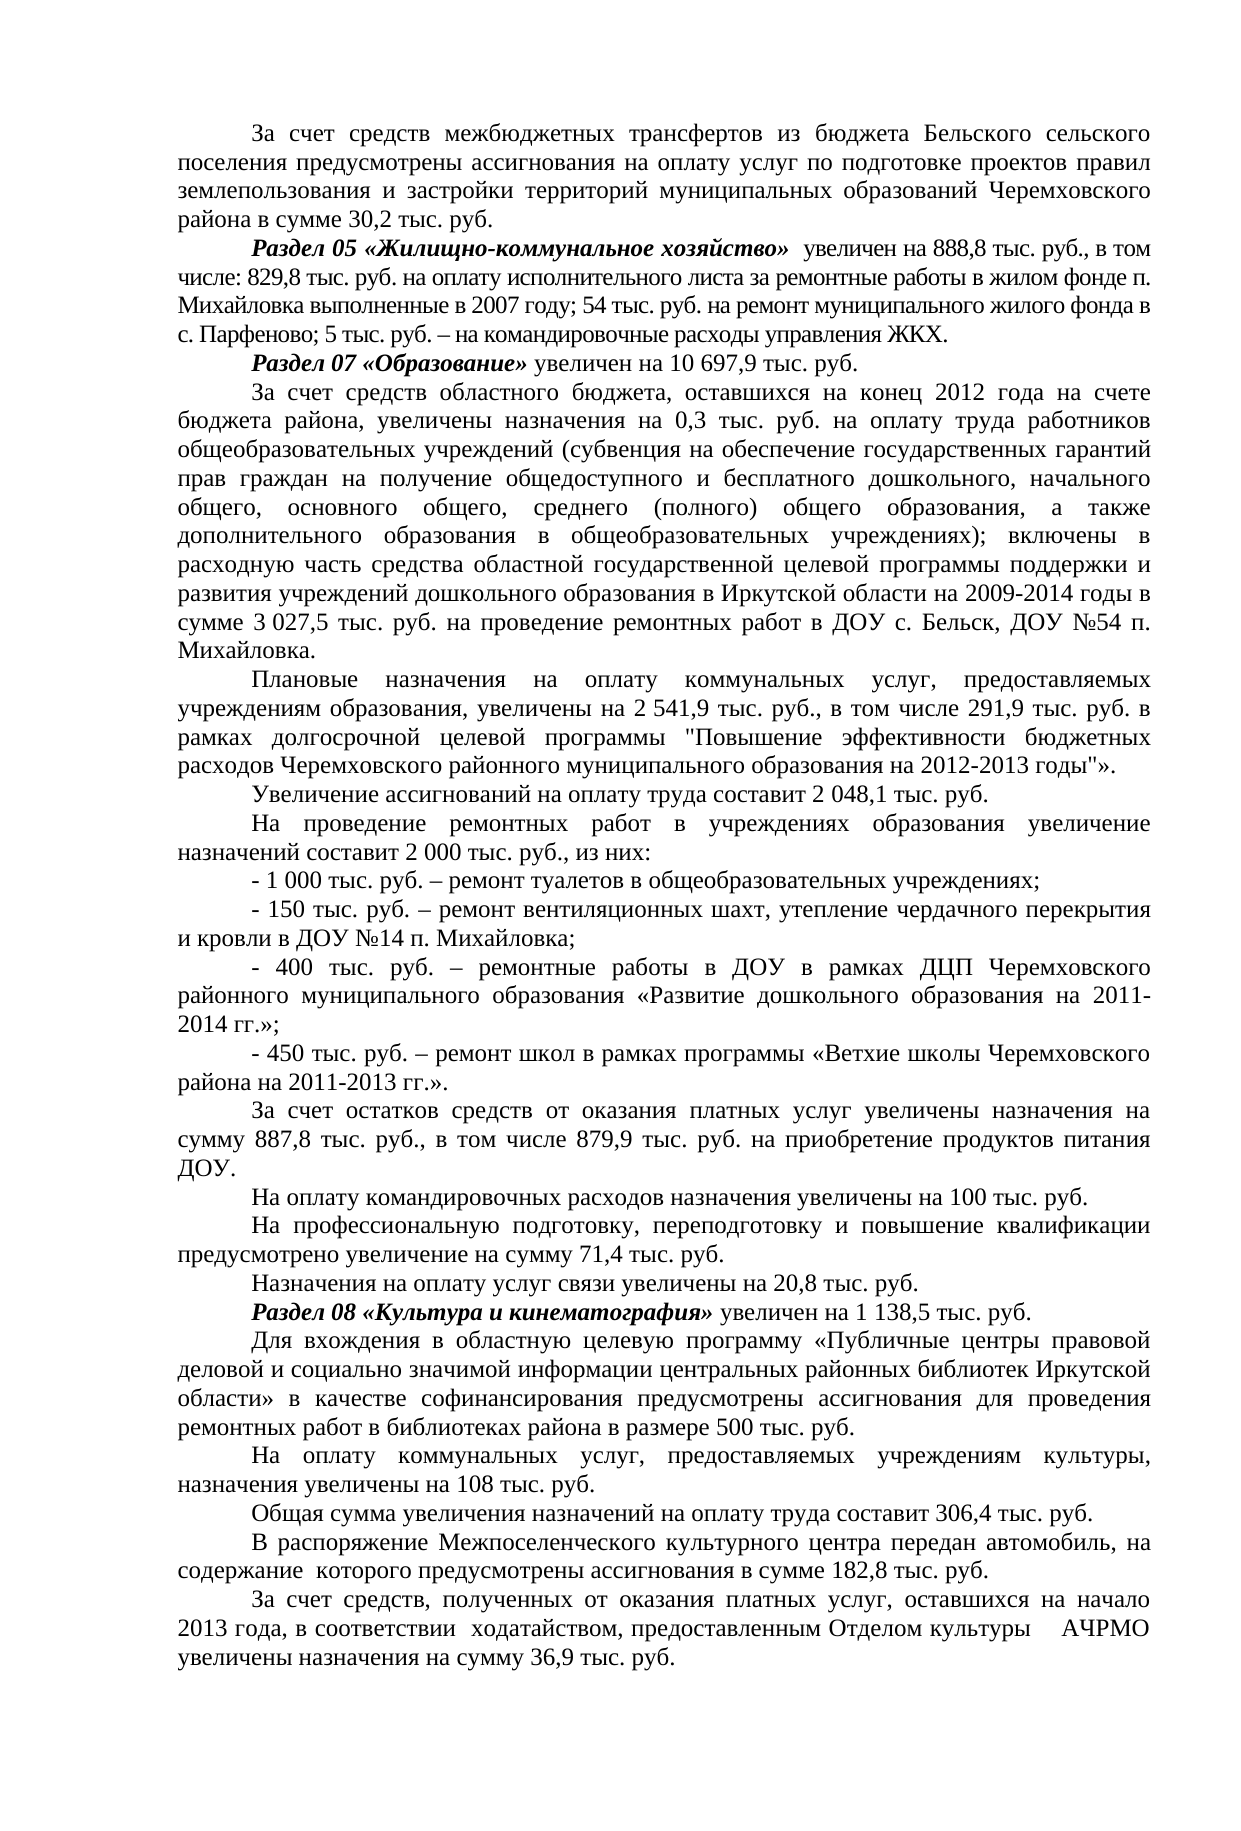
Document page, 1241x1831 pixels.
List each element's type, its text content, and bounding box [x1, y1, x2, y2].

text За счет остатков средств от оказания платных услуг увеличены назначения на сумму 887,8 тыс. руб., в том числе 879,9 тыс. руб. на приобретение продуктов питания ДОУ. [177, 1096, 1152, 1182]
text - 400 тыс. руб. – ремонтные работы в ДОУ в рамках ДЦП Черемховского районного муниципального образования «Развитие дошкольного образования на 2011-2014 гг.»; [177, 952, 1152, 1038]
text На профессиональную подготовку, переподготовку и повышение квалификации предусмотрено увеличение на сумму 71,4 тыс. руб. [177, 1211, 1152, 1268]
text За счет средств областного бюджета, оставшихся на конец 2012 года на счете бюджета района, увеличены назначения на 0,3 тыс. руб. на оплату труда работников общеобразовательных учреждений (субвенция на обеспечение государственных гарантий прав граждан на получение общедоступного и бесплатного дошкольного, начального общего, основного общего, среднего (полного) общего образования, а также дополнительного образования в общеобразовательных учреждениях); включены в расходную часть средства областной государственной целевой программы поддержки и развития учреждений дошкольного образования в Иркутской области на 2009-2014 годы в сумме 3 027,5 тыс. руб. на проведение ремонтных работ в ДОУ с. Бельск, ДОУ №54 п. Михайловка. [177, 377, 1152, 664]
text Назначения на оплату услуг связи увеличены на 20,8 тыс. руб. [177, 1268, 1152, 1297]
text Увеличение ассигнований на оплату труда составит 2 048,1 тыс. руб. [177, 779, 1152, 808]
text На оплату коммунальных услуг, предоставляемых учреждениям культуры, назначения увеличены на 108 тыс. руб. [177, 1441, 1152, 1498]
text - 1 000 тыс. руб. – ремонт туалетов в общеобразовательных учреждениях; [177, 866, 1152, 894]
text Общая сумма увеличения назначений на оплату труда составит 306,4 тыс. руб. [177, 1498, 1152, 1527]
text Для вхождения в областную целевую программу «Публичные центры правовой деловой и социально значимой информации центральных районных библиотек Иркутской области» в качестве софинансирования предусмотрены ассигнования для проведения ремонтных работ в библиотеках района в размере 500 тыс. руб. [177, 1326, 1152, 1441]
text - 450 тыс. руб. – ремонт школ в рамках программы «Ветхие школы Черемховского района на 2011-2013 гг.». [177, 1038, 1152, 1096]
text Плановые назначения на оплату коммунальных услуг, предоставляемых учреждениям образования, увеличены на 2 541,9 тыс. руб., в том числе 291,9 тыс. руб. в рамках долгосрочной целевой программы "Повышение эффективности бюджетных расходов Черемховского районного муниципального образования на 2012-2013 годы"». [177, 664, 1152, 779]
text На оплату командировочных расходов назначения увеличены на 100 тыс. руб. [177, 1182, 1152, 1211]
text За счет средств межбюджетных трансфертов из бюджета Бельского сельского поселения предусмотрены ассигнования на оплату услуг по подготовке проектов правил землепользования и застройки территорий муниципальных образований Черемховского района в сумме 30,2 тыс. руб. [177, 118, 1152, 233]
text - 150 тыс. руб. – ремонт вентиляционных шахт, утепление чердачного перекрытия и кровли в ДОУ №14 п. Михайловка; [177, 894, 1152, 952]
text В распоряжение Межпоселенческого культурного центра передан автомобиль, на содержание которого предусмотрены ассигнования в сумме 182,8 тыс. руб. [177, 1527, 1152, 1584]
text За счет средств, полученных от оказания платных услуг, оставшихся на начало 2013 года, в соответствии ходатайством, предоставленным Отделом культуры АЧРМО увеличены назначения на сумму 36,9 тыс. руб. [177, 1584, 1152, 1671]
text Раздел 05 «Жилищно-коммунальное хозяйство» увеличен на 888,8 тыс. руб., в том числе: 829,8 тыс. руб. на оплату исполнительного листа за ремонтные работы в жилом фонде п. Михайловка выполненные в 2007 году; 54 тыс. руб. на ремонт муниципального жилого фонда в с. Парфеново; 5 тыс. руб. – на командировочные расходы управления ЖКХ. [177, 233, 1152, 348]
text Раздел 08 «Культура и кинематография» увеличен на 1 138,5 тыс. руб. [177, 1297, 1152, 1326]
text Раздел 07 «Образование» увеличен на 10 697,9 тыс. руб. [177, 348, 1152, 377]
text На проведение ремонтных работ в учреждениях образования увеличение назначений составит 2 000 тыс. руб., из них: [177, 808, 1152, 866]
